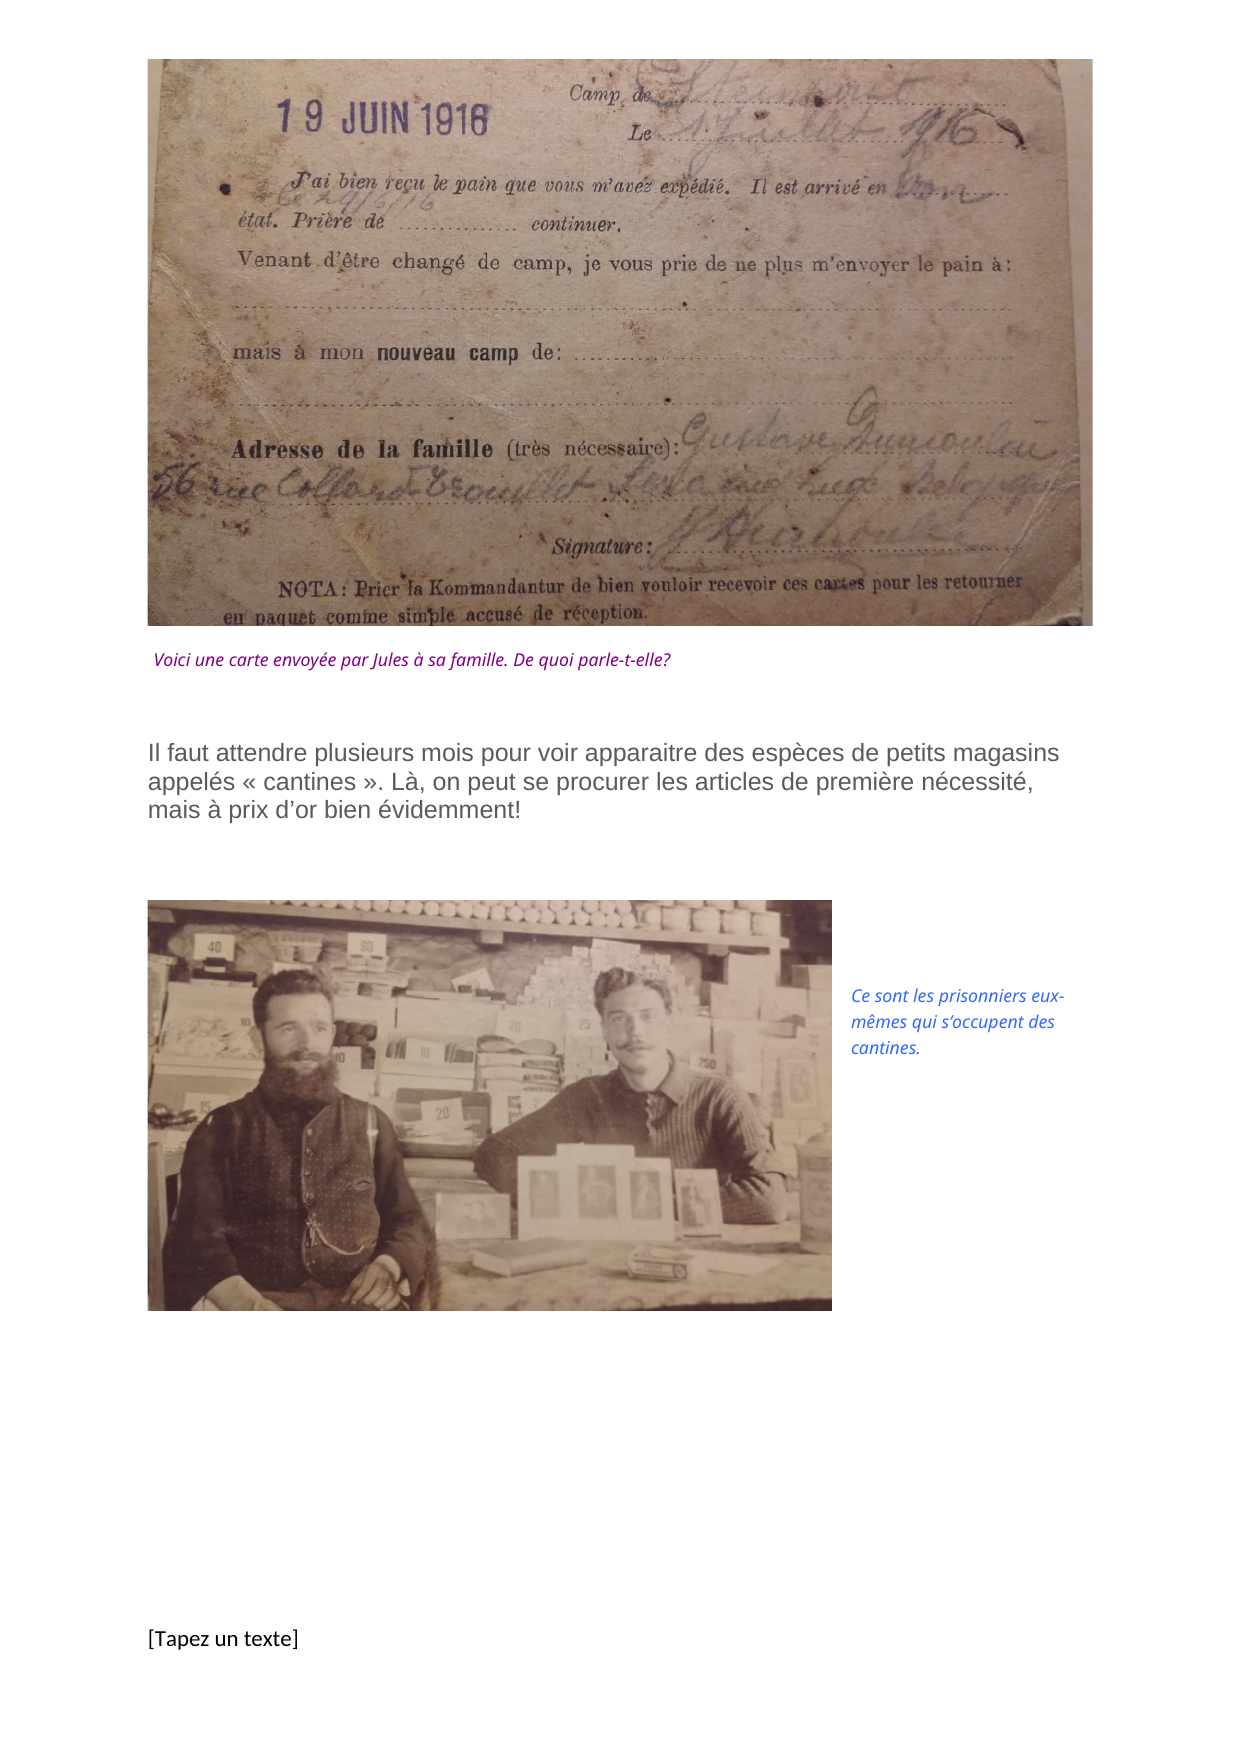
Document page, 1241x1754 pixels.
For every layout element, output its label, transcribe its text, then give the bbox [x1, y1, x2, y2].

picture [147, 59, 1093, 626]
picture [147, 900, 832, 1311]
text Il faut attendre plusieurs mois pour voir apparaitre des espèces de petits magasins appelés « cantines ». Là, on peut se procurer les articles de première nécessité, mais à prix d’or bien évidemment! [148, 738, 1093, 824]
text Voici une carte envoyée par Jules à sa famille. De quoi parle-t-elle? [148, 643, 1093, 673]
text Ce sont les prisonniers eux-mêmes qui s’occupent des cantines. [832, 984, 1093, 1060]
